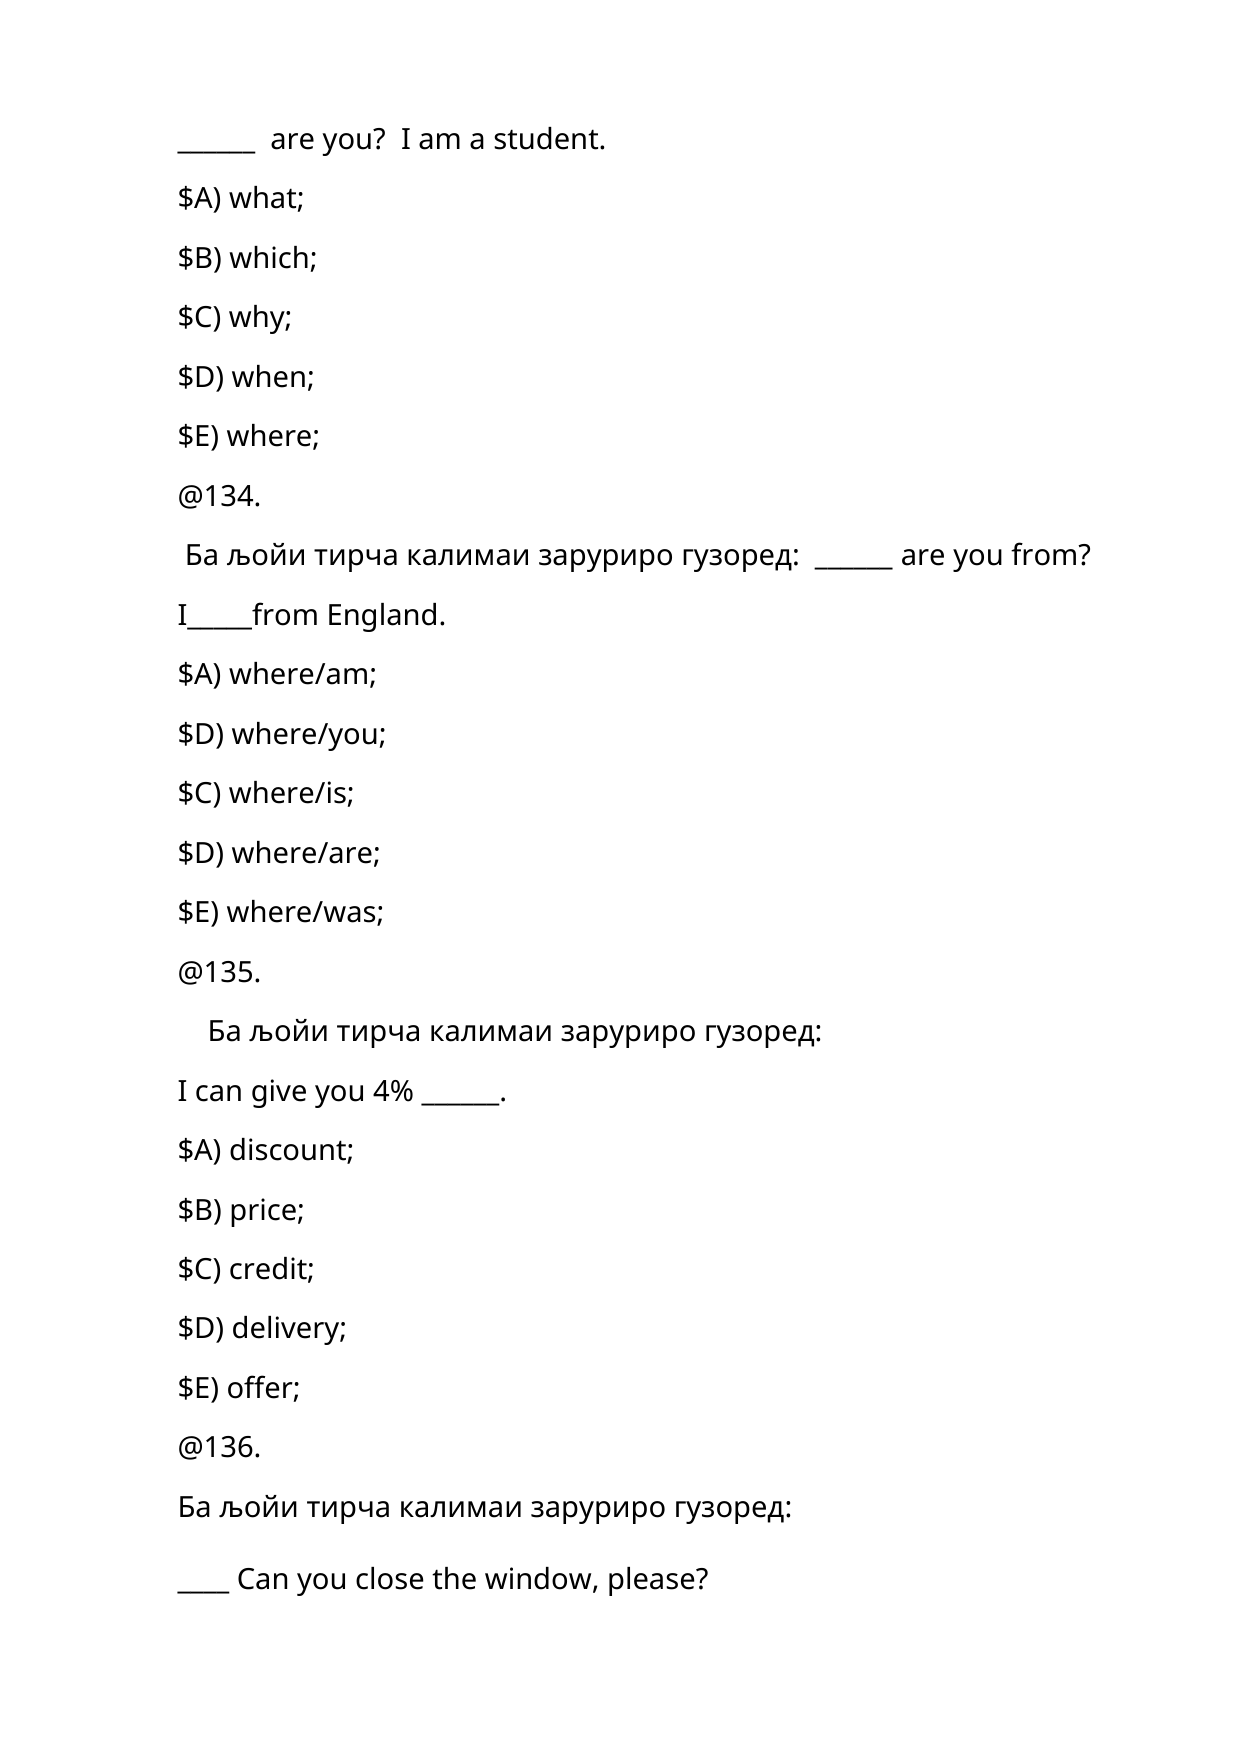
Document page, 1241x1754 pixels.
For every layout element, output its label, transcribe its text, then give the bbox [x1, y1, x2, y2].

list $C) credit; [177, 1248, 1152, 1288]
list @134. [177, 475, 1152, 515]
list I can give you 4% ______. [177, 1070, 1152, 1109]
list $D) when; [177, 356, 1152, 396]
list @135. [177, 951, 1152, 991]
list $B) which; [177, 237, 1152, 277]
list $D) where/are; [177, 832, 1152, 872]
list $A) where/am; [177, 653, 1152, 693]
list Ба љойи тирча калимаи заруриро гузоред: [177, 1010, 1152, 1050]
list Ба љойи тирча калимаи заруриро гузоред: [177, 1486, 1152, 1526]
list $C) why; [177, 297, 1152, 336]
list $E) offer; [177, 1367, 1152, 1407]
list @136. [177, 1427, 1152, 1466]
list $E) where; [177, 416, 1152, 455]
list $A) discount; [177, 1129, 1152, 1169]
text ____ Can you close the window, please? [177, 1558, 1152, 1598]
list ______ are you? I am a student. [177, 118, 1152, 158]
list $A) what; [177, 178, 1152, 217]
list $E) where/was; [177, 891, 1152, 931]
list $D) where/you; [177, 713, 1152, 753]
list $B) price; [177, 1189, 1152, 1228]
list Ба љойи тирча калимаи заруриро гузоред: ______ are you from? I_____from England. [177, 534, 1152, 634]
list $C) where/is; [177, 772, 1152, 812]
list $D) delivery; [177, 1308, 1152, 1347]
